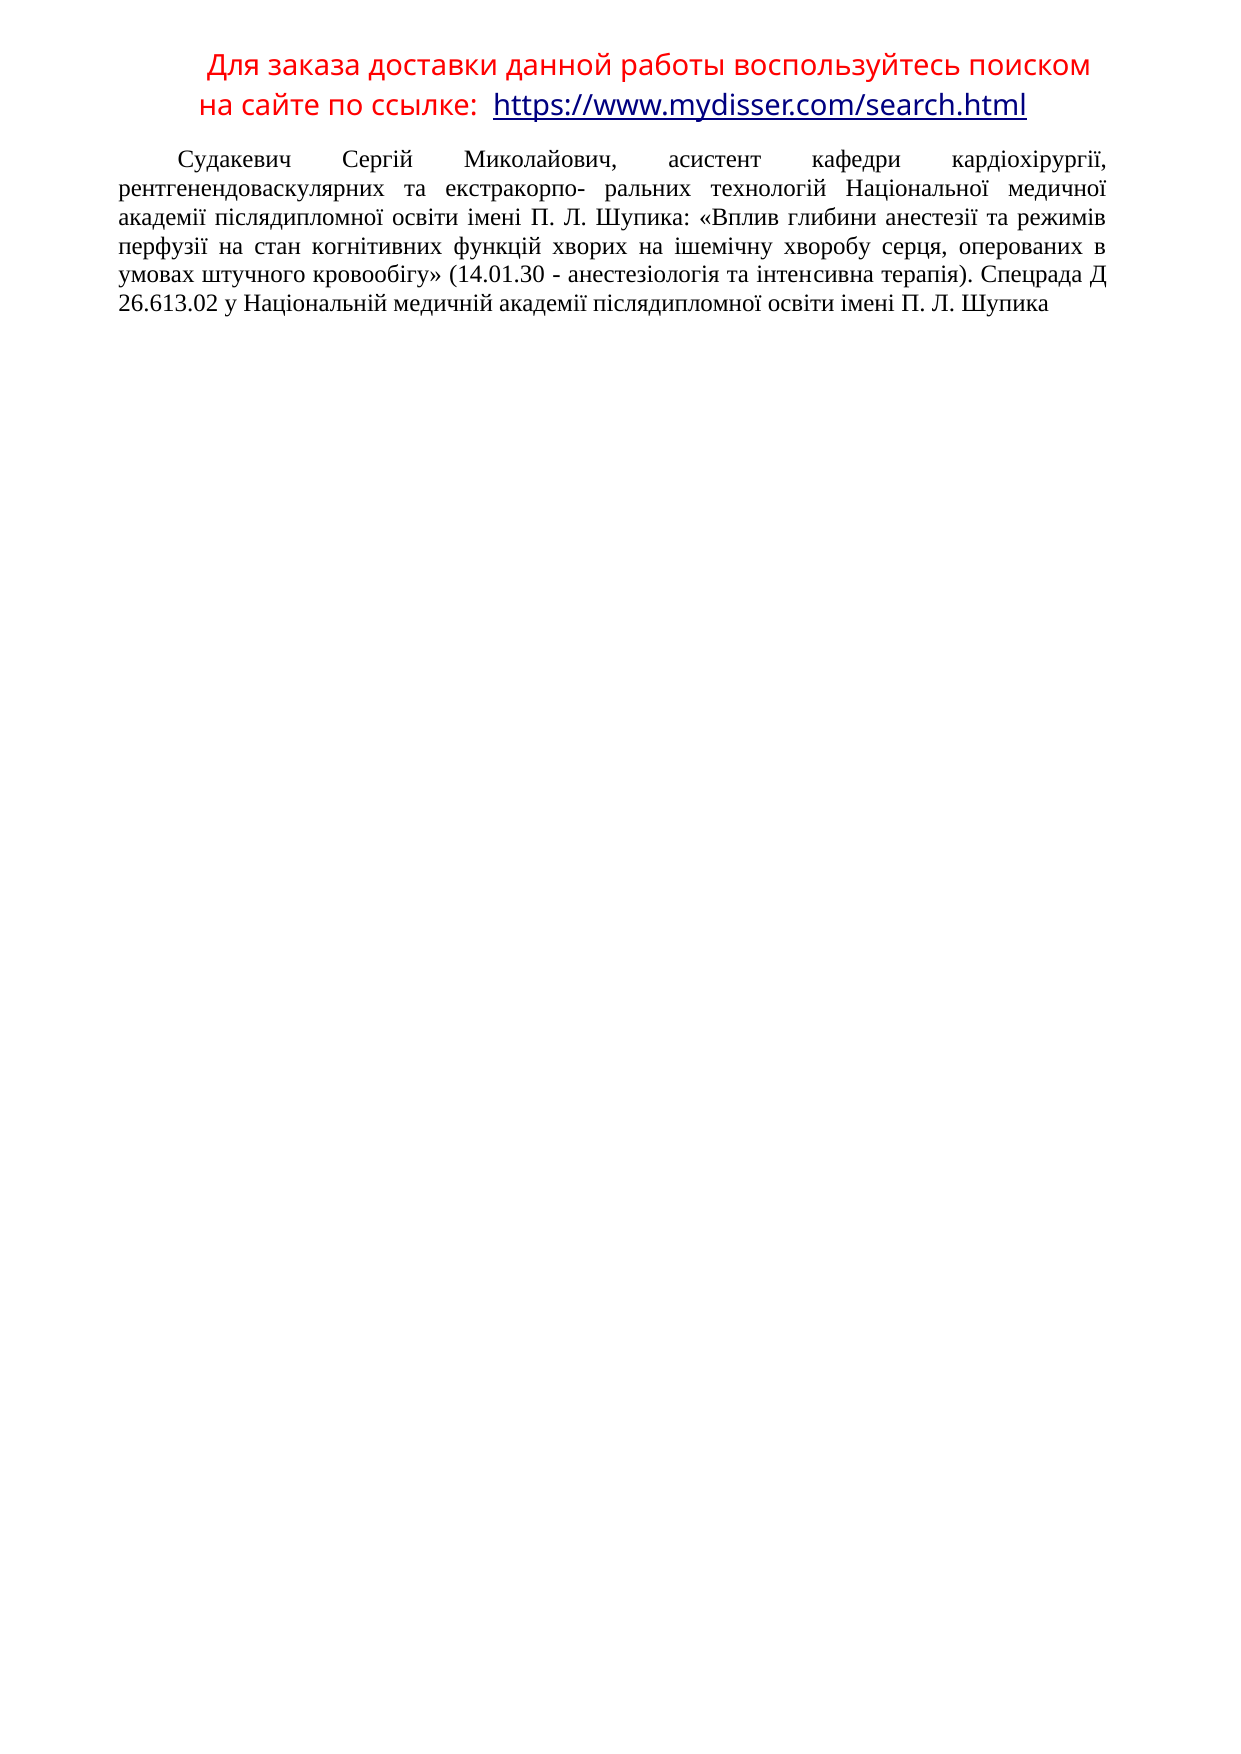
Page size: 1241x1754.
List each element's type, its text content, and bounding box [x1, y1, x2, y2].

text Судакевич Сергій Миколайович, асистент кафедри кардіохірургії, рентгенендоваскулярних та екстракорпо- ральних технологій Національної медичної академії післядипломної освіти імені П. Л. Шупика: «Вплив глибини анестезії та режимів перфузії на стан когнітивних функцій хворих на ішемічну хворобу серця, оперованих в умовах штучного кровообігу» (14.01.30 - анестезіологія та інтенсивна терапія). Спецрада Д 26.613.02 у Національній медичній академії післядипломної освіти імені П. Л. Шупика [118, 144, 1107, 317]
